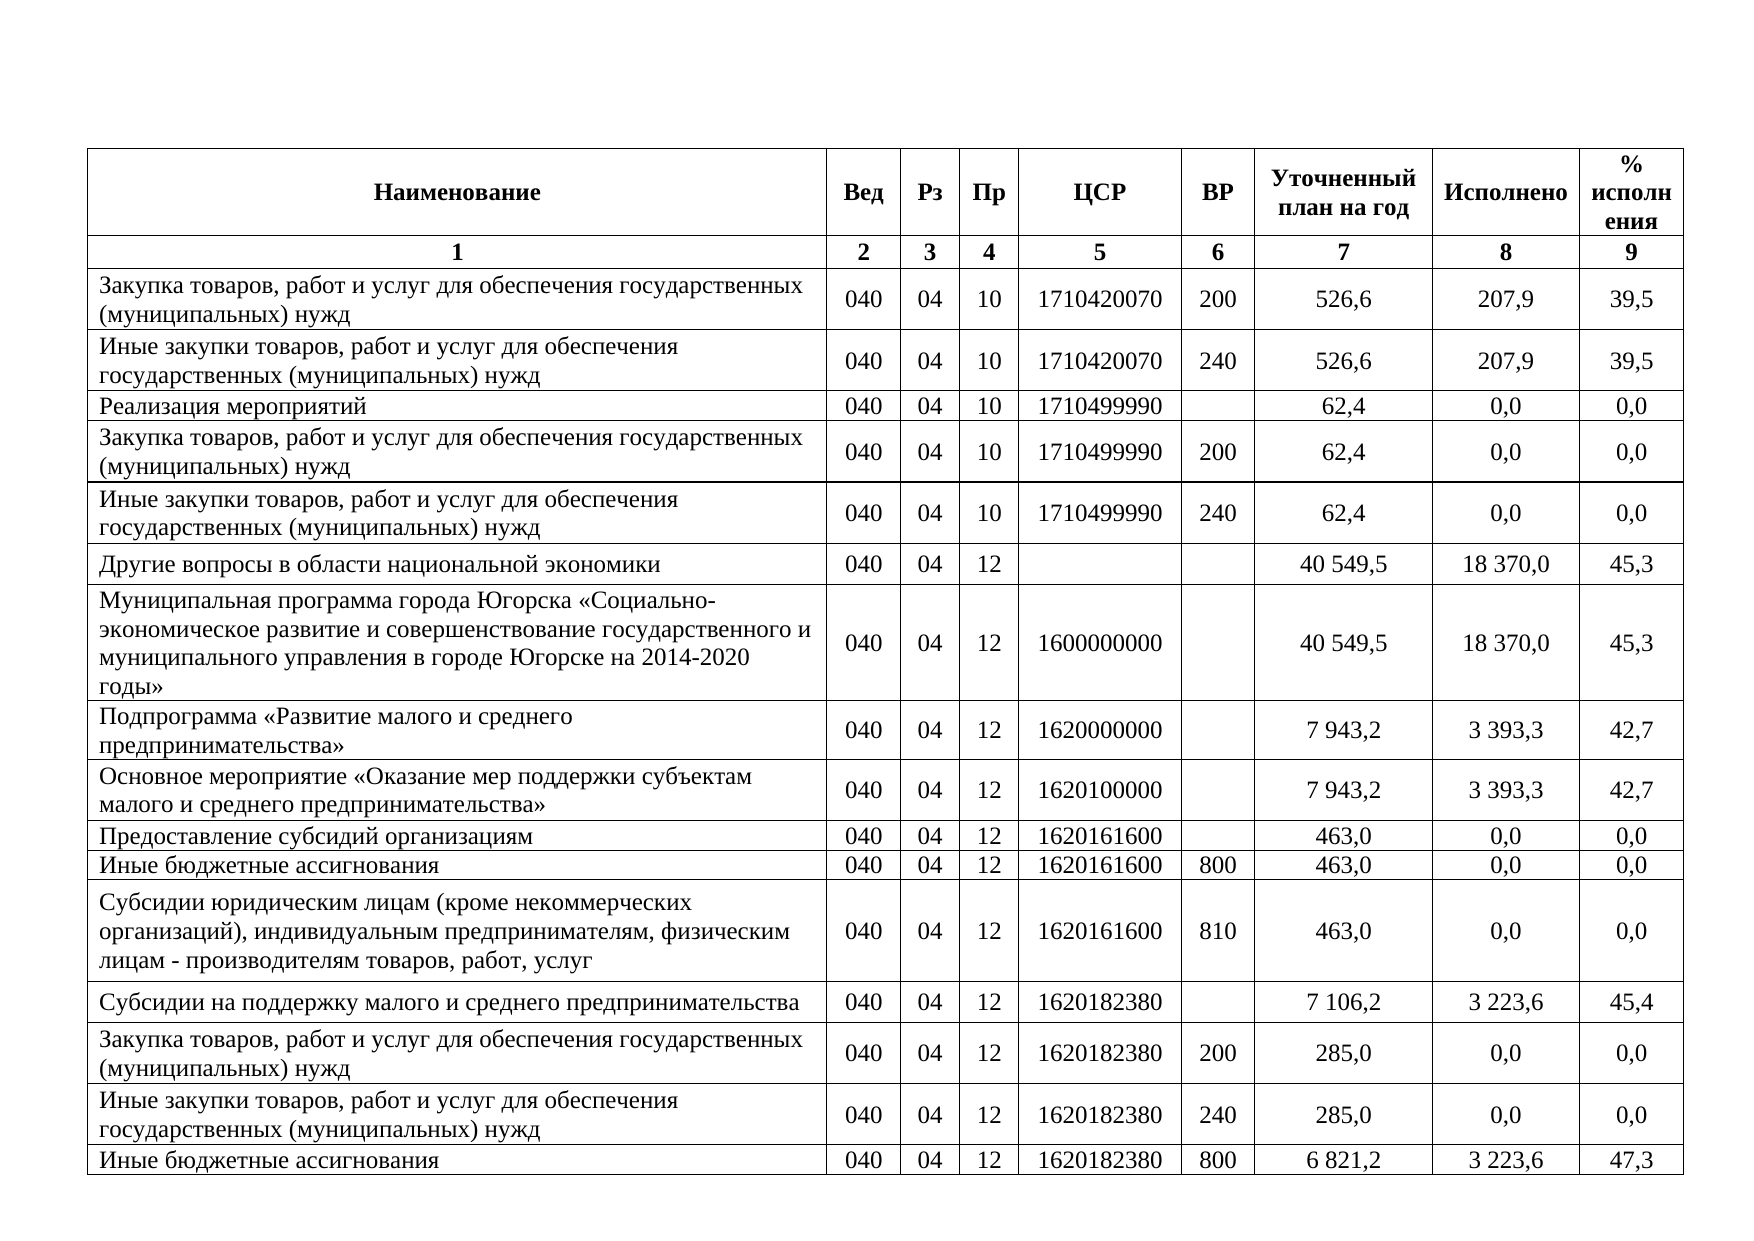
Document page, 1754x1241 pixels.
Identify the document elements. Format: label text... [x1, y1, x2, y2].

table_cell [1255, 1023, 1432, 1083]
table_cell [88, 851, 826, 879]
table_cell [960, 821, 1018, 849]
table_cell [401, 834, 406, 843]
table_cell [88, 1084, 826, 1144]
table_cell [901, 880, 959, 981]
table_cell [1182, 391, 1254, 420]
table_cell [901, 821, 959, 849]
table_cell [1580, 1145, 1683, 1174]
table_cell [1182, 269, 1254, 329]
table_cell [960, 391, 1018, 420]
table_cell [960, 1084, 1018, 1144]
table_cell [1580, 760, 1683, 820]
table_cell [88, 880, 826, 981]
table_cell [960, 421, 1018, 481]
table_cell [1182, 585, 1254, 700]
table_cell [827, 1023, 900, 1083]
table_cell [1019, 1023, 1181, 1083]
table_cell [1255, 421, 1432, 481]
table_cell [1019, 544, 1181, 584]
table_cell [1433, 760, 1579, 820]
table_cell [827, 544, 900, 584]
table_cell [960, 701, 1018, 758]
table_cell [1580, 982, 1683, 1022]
table_header Исполнено [1433, 149, 1579, 235]
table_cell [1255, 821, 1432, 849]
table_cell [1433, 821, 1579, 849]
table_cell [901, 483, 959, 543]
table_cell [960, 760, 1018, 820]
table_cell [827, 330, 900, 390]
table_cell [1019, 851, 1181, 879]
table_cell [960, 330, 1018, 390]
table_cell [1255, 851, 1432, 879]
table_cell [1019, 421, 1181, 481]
table_cell 3 [901, 236, 959, 268]
table_header Пр [960, 149, 1018, 235]
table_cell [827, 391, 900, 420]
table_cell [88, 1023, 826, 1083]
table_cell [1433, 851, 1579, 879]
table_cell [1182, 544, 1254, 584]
table_header Наименование [88, 149, 826, 235]
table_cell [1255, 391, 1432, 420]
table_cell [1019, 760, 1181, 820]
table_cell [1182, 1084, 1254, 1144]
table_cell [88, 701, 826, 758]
table_header % исполнения [1580, 149, 1683, 235]
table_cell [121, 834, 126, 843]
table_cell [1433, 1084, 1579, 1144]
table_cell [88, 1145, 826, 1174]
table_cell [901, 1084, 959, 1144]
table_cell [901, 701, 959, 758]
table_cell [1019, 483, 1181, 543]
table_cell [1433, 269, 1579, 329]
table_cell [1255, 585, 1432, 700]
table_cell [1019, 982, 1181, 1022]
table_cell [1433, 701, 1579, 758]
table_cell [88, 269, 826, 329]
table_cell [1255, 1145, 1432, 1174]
table_cell 7 [1255, 236, 1432, 268]
table_cell 9 [1580, 236, 1683, 268]
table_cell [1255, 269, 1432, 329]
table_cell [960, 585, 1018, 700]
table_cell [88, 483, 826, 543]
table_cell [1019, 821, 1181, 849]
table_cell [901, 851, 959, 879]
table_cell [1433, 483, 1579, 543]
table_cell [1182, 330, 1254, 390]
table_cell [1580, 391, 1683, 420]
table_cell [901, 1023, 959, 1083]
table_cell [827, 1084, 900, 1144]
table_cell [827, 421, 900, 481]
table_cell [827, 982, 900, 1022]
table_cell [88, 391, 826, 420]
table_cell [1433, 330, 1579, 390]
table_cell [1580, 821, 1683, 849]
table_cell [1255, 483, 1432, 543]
table_cell 2 [827, 236, 900, 268]
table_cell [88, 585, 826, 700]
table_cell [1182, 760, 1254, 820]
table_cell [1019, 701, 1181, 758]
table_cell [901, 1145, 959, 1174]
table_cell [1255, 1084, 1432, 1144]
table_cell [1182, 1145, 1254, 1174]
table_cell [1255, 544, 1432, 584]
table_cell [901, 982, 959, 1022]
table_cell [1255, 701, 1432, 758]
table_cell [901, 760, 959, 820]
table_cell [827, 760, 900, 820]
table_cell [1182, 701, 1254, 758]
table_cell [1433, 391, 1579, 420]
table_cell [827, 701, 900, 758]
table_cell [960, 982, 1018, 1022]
table_header Уточненный план на год [1255, 149, 1432, 235]
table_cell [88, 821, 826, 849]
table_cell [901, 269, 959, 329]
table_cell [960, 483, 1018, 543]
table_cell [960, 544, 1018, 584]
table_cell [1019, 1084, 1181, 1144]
table_cell 5 [1019, 236, 1181, 268]
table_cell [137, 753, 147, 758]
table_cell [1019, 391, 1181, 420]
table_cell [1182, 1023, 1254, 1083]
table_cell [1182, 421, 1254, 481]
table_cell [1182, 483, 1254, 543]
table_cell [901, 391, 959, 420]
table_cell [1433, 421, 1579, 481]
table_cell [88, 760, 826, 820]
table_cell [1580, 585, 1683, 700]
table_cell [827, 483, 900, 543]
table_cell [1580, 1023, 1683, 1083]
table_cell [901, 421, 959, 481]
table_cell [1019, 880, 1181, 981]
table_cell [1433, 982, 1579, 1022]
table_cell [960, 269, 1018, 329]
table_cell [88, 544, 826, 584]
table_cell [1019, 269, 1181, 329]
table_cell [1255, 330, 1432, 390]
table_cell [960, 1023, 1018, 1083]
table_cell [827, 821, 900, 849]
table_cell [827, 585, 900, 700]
table_cell 1 [88, 236, 826, 268]
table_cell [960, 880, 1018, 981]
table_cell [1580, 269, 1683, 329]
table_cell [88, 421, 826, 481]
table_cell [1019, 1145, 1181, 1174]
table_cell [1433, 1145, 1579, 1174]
table_header Рз [901, 149, 959, 235]
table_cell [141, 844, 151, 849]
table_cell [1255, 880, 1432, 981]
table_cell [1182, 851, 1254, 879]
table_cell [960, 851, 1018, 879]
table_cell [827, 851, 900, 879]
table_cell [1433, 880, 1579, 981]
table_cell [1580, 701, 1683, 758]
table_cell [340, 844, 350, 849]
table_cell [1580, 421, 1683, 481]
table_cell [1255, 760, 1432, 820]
table_header ВР [1182, 149, 1254, 235]
table_cell 6 [1182, 236, 1254, 268]
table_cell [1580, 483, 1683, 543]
table_header ЦСР [1019, 149, 1181, 235]
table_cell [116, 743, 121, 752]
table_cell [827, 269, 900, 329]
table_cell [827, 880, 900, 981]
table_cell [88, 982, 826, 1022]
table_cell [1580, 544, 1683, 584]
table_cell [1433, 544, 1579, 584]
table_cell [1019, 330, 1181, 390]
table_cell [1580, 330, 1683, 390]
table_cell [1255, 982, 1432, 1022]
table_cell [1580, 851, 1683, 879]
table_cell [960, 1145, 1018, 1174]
table_cell 8 [1433, 236, 1579, 268]
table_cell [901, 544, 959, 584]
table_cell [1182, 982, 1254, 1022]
table_cell 4 [960, 236, 1018, 268]
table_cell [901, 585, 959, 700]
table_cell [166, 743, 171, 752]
table_header Вед [827, 149, 900, 235]
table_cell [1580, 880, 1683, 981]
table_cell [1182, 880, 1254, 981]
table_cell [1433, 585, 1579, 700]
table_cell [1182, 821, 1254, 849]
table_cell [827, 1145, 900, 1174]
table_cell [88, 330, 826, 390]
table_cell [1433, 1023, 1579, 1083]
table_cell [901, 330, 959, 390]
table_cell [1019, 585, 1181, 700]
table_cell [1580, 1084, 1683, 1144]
